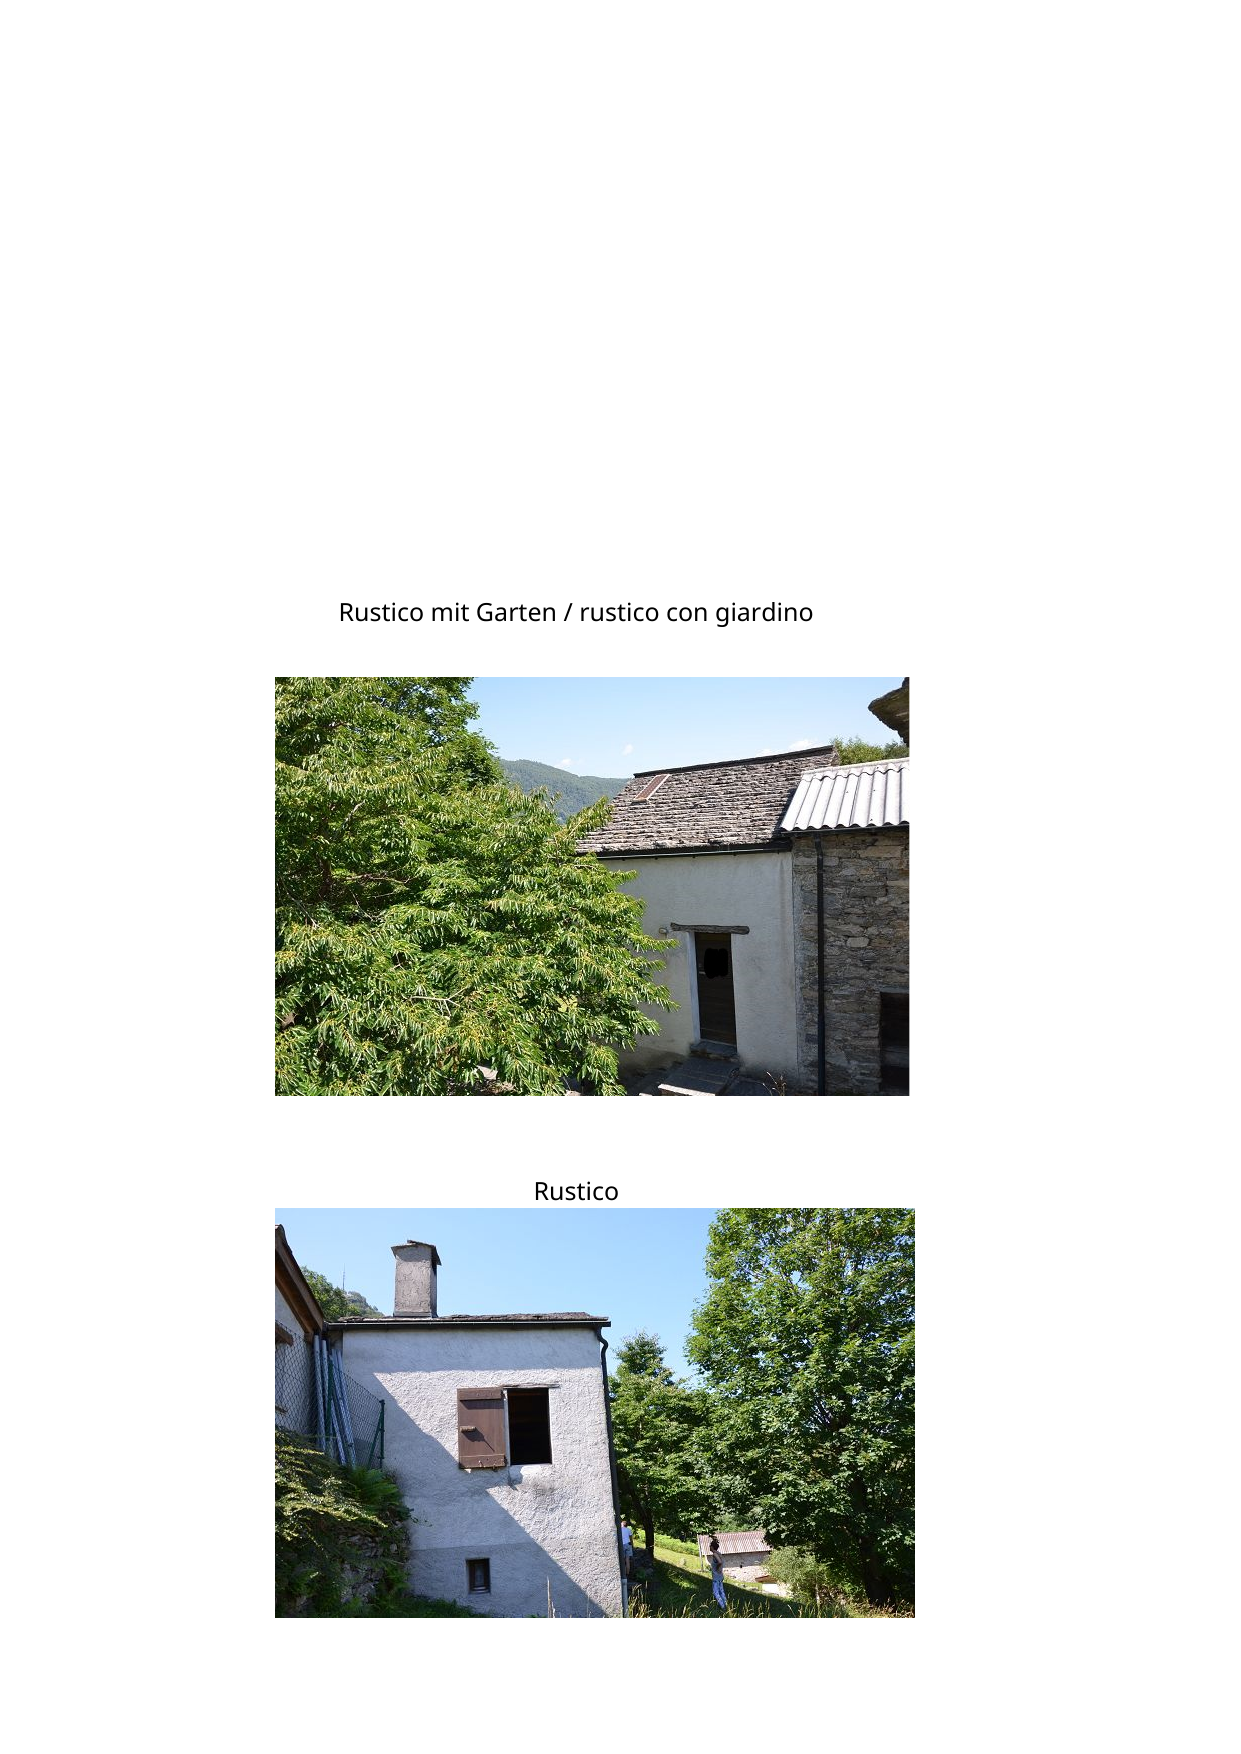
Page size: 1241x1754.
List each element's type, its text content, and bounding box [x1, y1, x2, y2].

picture [275, 1208, 916, 1618]
text Rustico mit Garten / rustico con giardino [118, 595, 1122, 629]
picture [275, 677, 909, 1096]
text Rustico [281, 1174, 1122, 1208]
